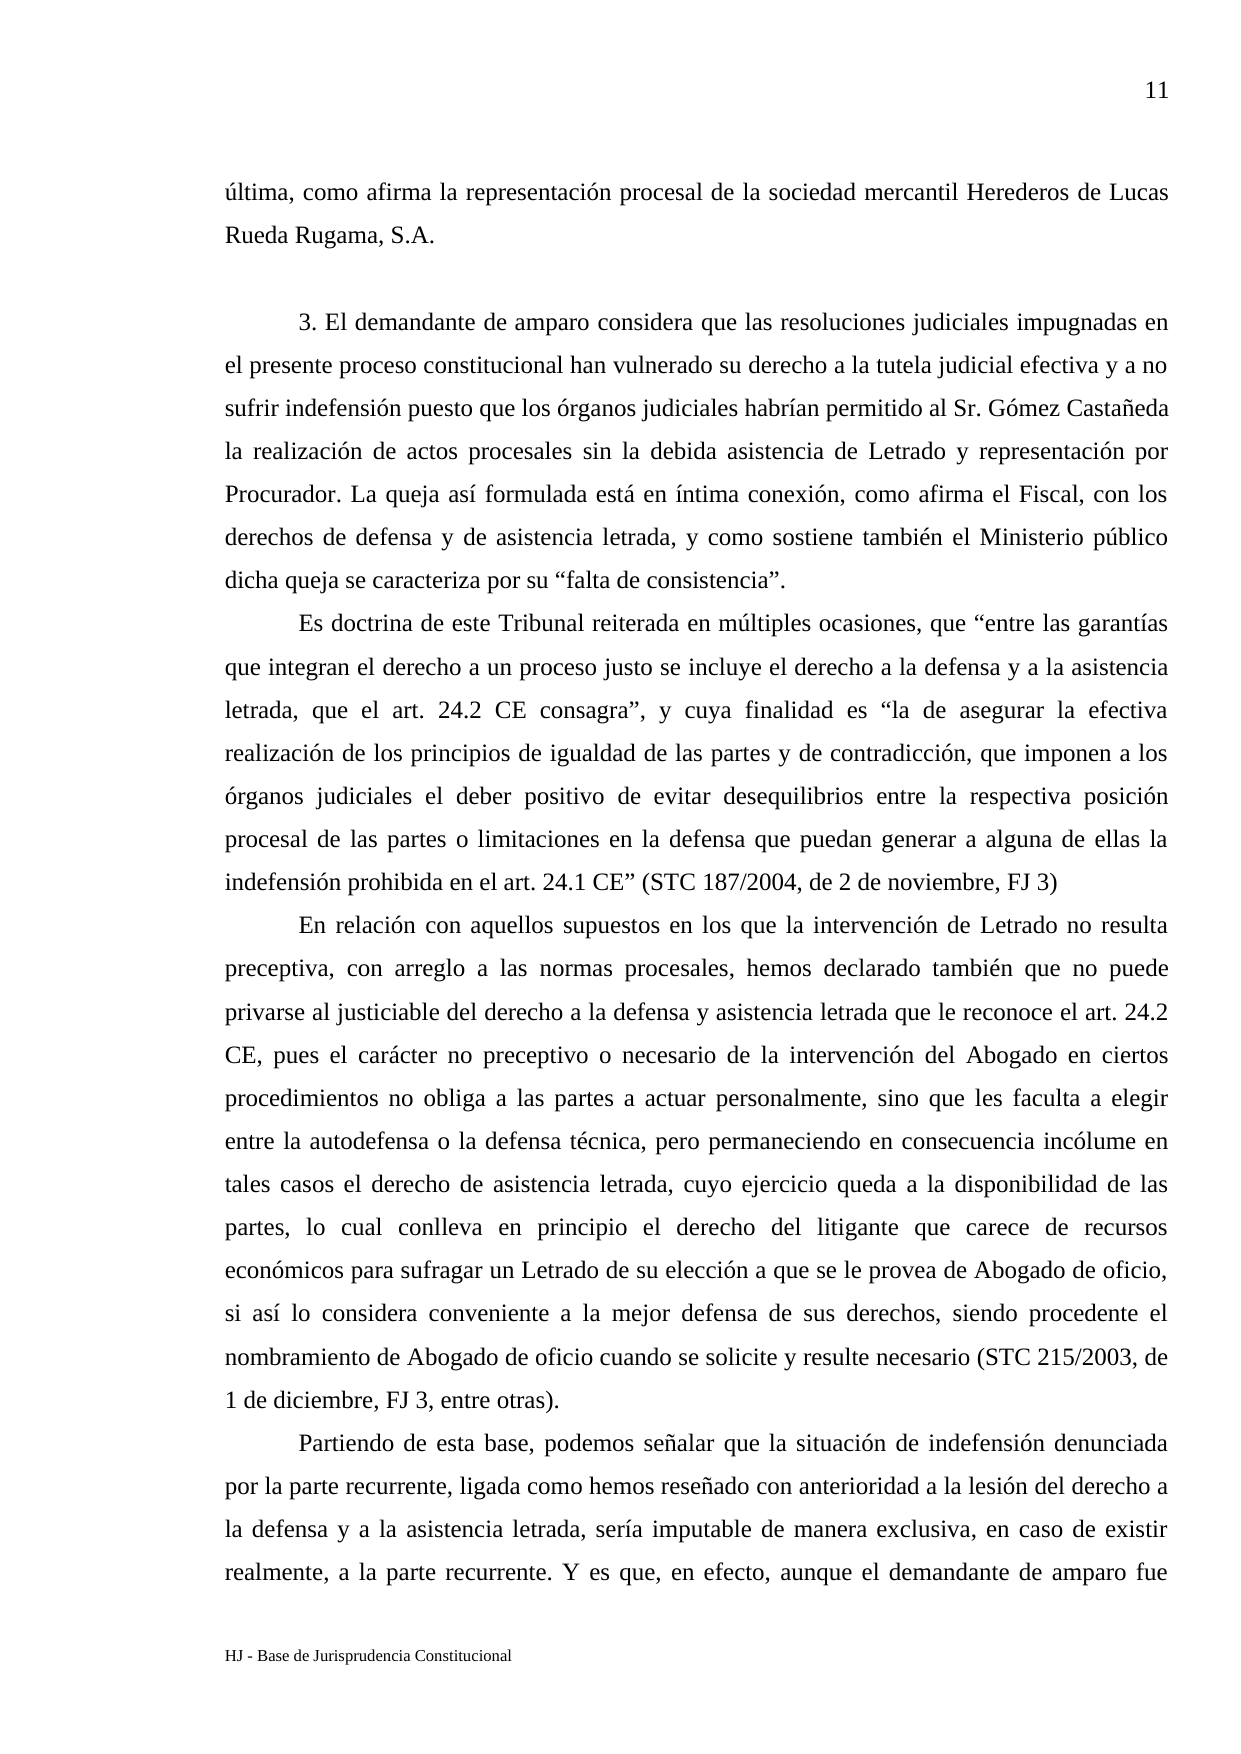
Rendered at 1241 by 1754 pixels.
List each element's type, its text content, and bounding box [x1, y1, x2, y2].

text En relación con aquellos supuestos en los que la intervención de Letrado no resulta preceptiva, con arreglo a las normas procesales, hemos declarado también que no puede privarse al justiciable del derecho a la defensa y asistencia letrada que le reconoce el art. 24.2 CE, pues el carácter no preceptivo o necesario de la intervención del Abogado en ciertos procedimientos no obliga a las partes a actuar personalmente, sino que les faculta a elegir entre la autodefensa o la defensa técnica, pero permaneciendo en consecuencia incólume en tales casos el derecho de asistencia letrada, cuyo ejercicio queda a la disponibilidad de las partes, lo cual conlleva en principio el derecho del litigante que carece de recursos económicos para sufragar un Letrado de su elección a que se le provea de Abogado de oficio, si así lo considera conveniente a la mejor defensa de sus derechos, siendo procedente el nombramiento de Abogado de oficio cuando se solicite y resulte necesario (STC 215/2003, de 1 de diciembre, FJ 3, entre otras). [224, 910, 1169, 1413]
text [224, 177, 1169, 249]
text 3. El demandante de amparo considera que las resoluciones judiciales impugnadas en el presente proceso constitucional han vulnerado su derecho a la tutela judicial efectiva y a no sufrir indefensión puesto que los órganos judiciales habrían permitido al Sr. Gómez Castañeda la realización de actos procesales sin la debida asistencia de Letrado y representación por Procurador. La queja así formulada está en íntima conexión, como afirma el Fiscal, con los derechos de defensa y de asistencia letrada, y como sostiene también el Ministerio público dicha queja se caracteriza por su “falta de consistencia”. [224, 307, 1169, 594]
text Es doctrina de este Tribunal reiterada en múltiples ocasiones, que “entre las garantías que integran el derecho a un proceso justo se incluye el derecho a la defensa y a la asistencia letrada, que el art. 24.2 CE consagra”, y cuya finalidad es “la de asegurar la efectiva realización de los principios de igualdad de las partes y de contradicción, que imponen a los órganos judiciales el deber positivo de evitar desequilibrios entre la respectiva posición procesal de las partes o limitaciones en la defensa que puedan generar a alguna de ellas la indefensión prohibida en el art. 24.1 CE” (STC 187/2004, de 2 de noviembre, FJ 3) [224, 608, 1169, 896]
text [224, 1428, 1169, 1586]
